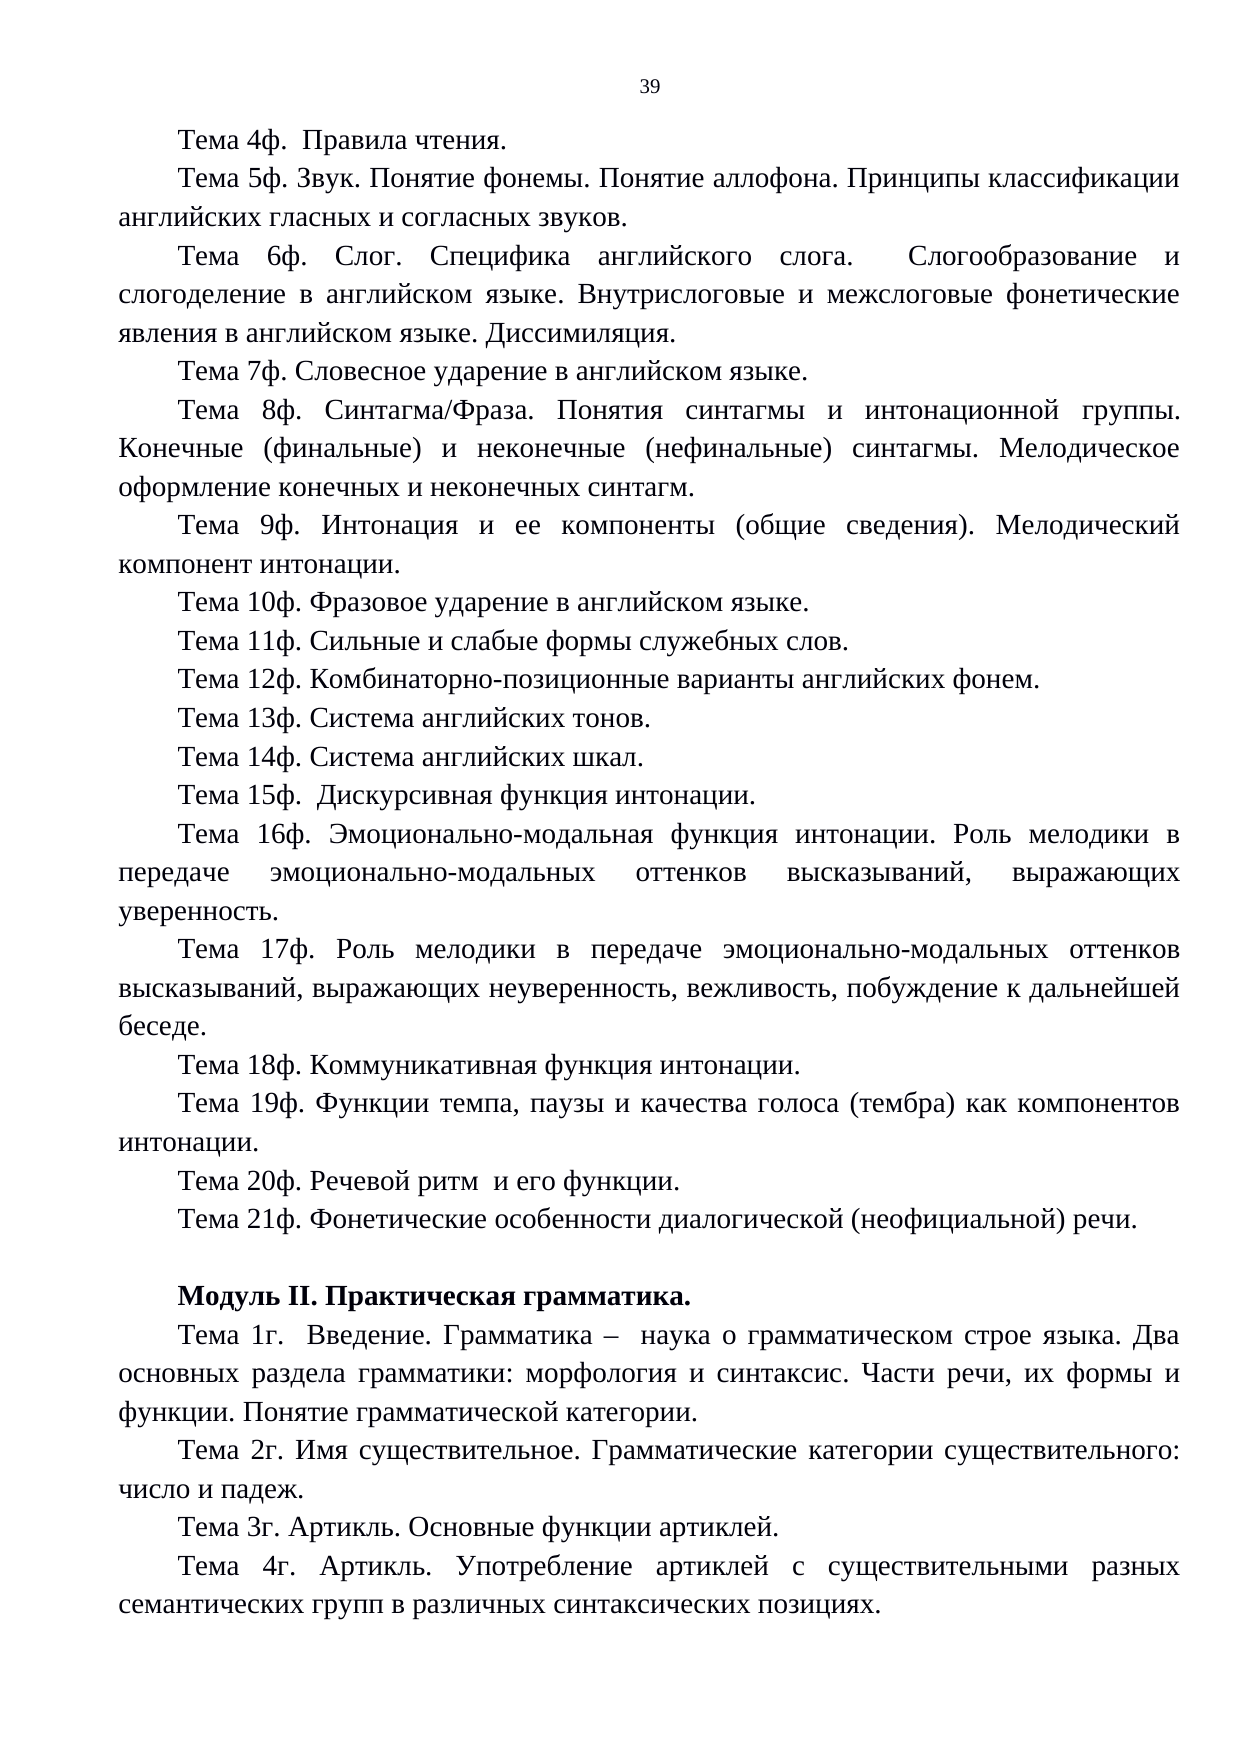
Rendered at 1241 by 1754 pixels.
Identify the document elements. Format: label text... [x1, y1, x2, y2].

text Тема 12ф. Комбинаторно-позиционные варианты английских фонем. [118, 662, 1181, 695]
text Тема 18ф. Коммуникативная функция интонации. [118, 1047, 1181, 1081]
text Тема 4г. Артикль. Употребление артиклей с существительными разных семантических групп в различных синтаксических позициях. [118, 1548, 1181, 1620]
text Тема 11ф. Сильные и слабые формы служебных слов. [118, 623, 1181, 657]
text Тема 10ф. Фразовое ударение в английском языке. [118, 584, 1181, 618]
text Тема 3г. Артикль. Основные функции артиклей. [118, 1509, 1181, 1543]
text Тема 19ф. Функции темпа, паузы и качества голоса (тембра) как компонентов интонации. [118, 1086, 1181, 1158]
text Тема 8ф. Синтагма/Фраза. Понятия синтагмы и интонационной группы. Конечные (финальные) и неконечные (нефинальные) синтагмы. Мелодическое оформление конечных и неконечных синтагм. [118, 392, 1181, 502]
text Тема 20ф. Речевой ритм и его функции. [118, 1163, 1181, 1196]
text Тема 15ф. Дискурсивная функция интонации. [118, 777, 1181, 811]
text Модуль II. Практическая грамматика. [118, 1278, 1181, 1312]
text Тема 2г. Имя существительное. Грамматические категории существительного: число и падеж. [118, 1432, 1181, 1504]
text Тема 1г. Введение. Грамматика – наука о грамматическом строе языка. Два основных раздела грамматики: морфология и синтаксис. Части речи, их формы и функции. Понятие грамматической категории. [118, 1317, 1181, 1427]
text Тема 21ф. Фонетические особенности диалогической (неофициальной) речи. [118, 1201, 1181, 1235]
text Тема 4ф. Правила чтения. [118, 122, 1181, 156]
text Тема 6ф. Слог. Специфика английского слога. Слогообразование и слогоделение в английском языке. Внутрислоговые и межслоговые фонетические явления в английском языке. Диссимиляция. [118, 238, 1181, 348]
text Тема 16ф. Эмоционально-модальная функция интонации. Роль мелодики в передаче эмоционально-модальных оттенков высказываний, выражающих уверенность. [118, 816, 1181, 926]
text Тема 14ф. Система английских шкал. [118, 739, 1181, 772]
text Тема 9ф. Интонация и ее компоненты (общие сведения). Мелодический компонент интонации. [118, 507, 1181, 579]
text Тема 5ф. Звук. Понятие фонемы. Понятие аллофона. Принципы классификации английских гласных и согласных звуков. [118, 161, 1181, 233]
text Тема 13ф. Система английских тонов. [118, 700, 1181, 734]
text Тема 17ф. Роль мелодики в передаче эмоционально-модальных оттенков высказываний, выражающих неуверенность, вежливость, побуждение к дальнейшей беседе. [118, 931, 1181, 1042]
text Тема 7ф. Словесное ударение в английском языке. [118, 353, 1181, 387]
